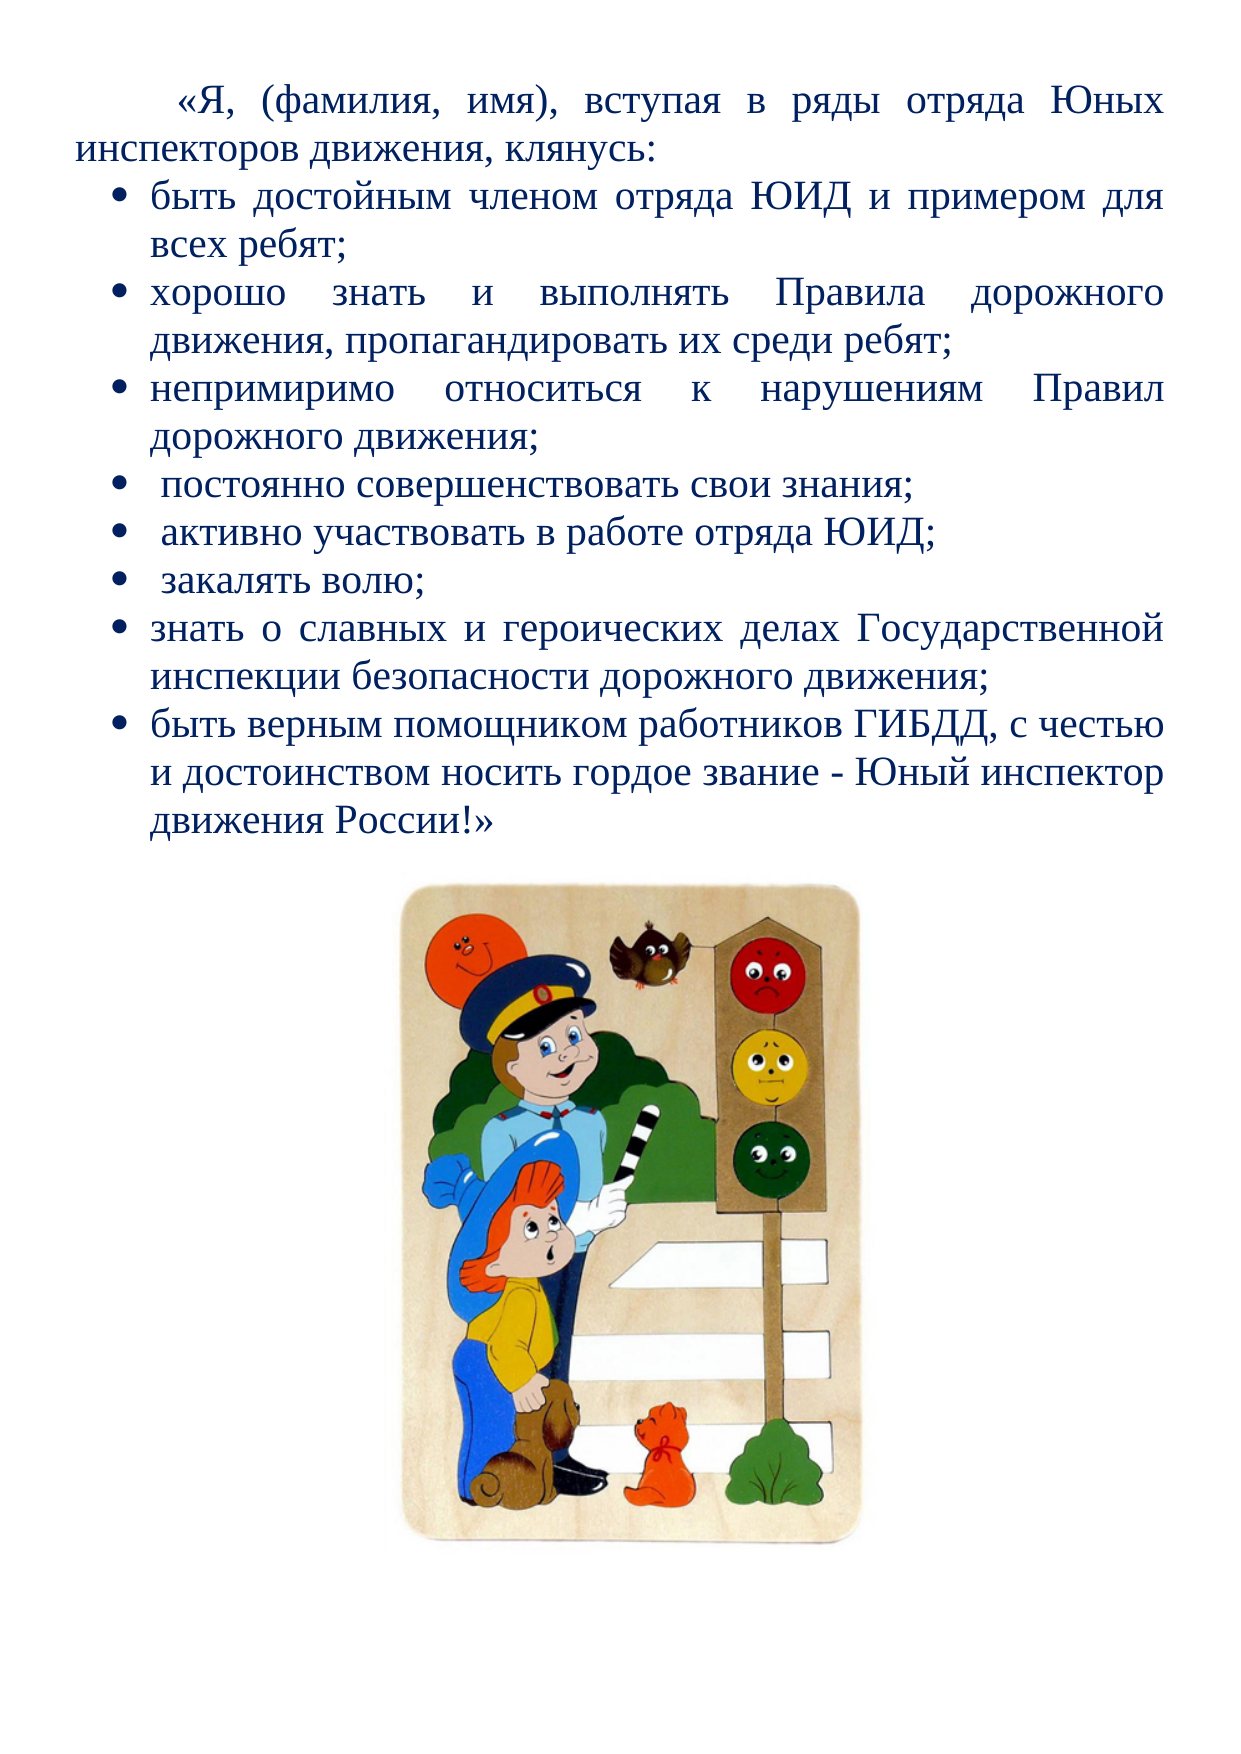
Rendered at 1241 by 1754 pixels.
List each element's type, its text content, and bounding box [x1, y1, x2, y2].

picture [382, 872, 877, 1553]
text «Я, (фамилия, имя), вступая в ряды отряда Юных инспекторов движения, клянусь: [75, 75, 1165, 171]
list непримиримо относиться к нарушениям Правил дорожного движения; [112, 363, 1165, 459]
list постоянно совершенствовать свои знания; [112, 459, 1165, 507]
list закалять волю; [112, 555, 1165, 603]
list быть верным помощником работников ГИБДД, с честью и достоинством носить гордое звание - Юный инспектор движения России!» [112, 699, 1165, 842]
list активно участвовать в работе отряда ЮИД; [112, 507, 1165, 555]
list хорошо знать и выполнять Правила дорожного движения, пропагандировать их среди ребят; [112, 267, 1165, 363]
list знать о славных и героических делах Государственной инспекции безопасности дорожного движения; [112, 603, 1165, 699]
list быть достойным членом отряда ЮИД и примером для всех ребят; [112, 171, 1165, 267]
